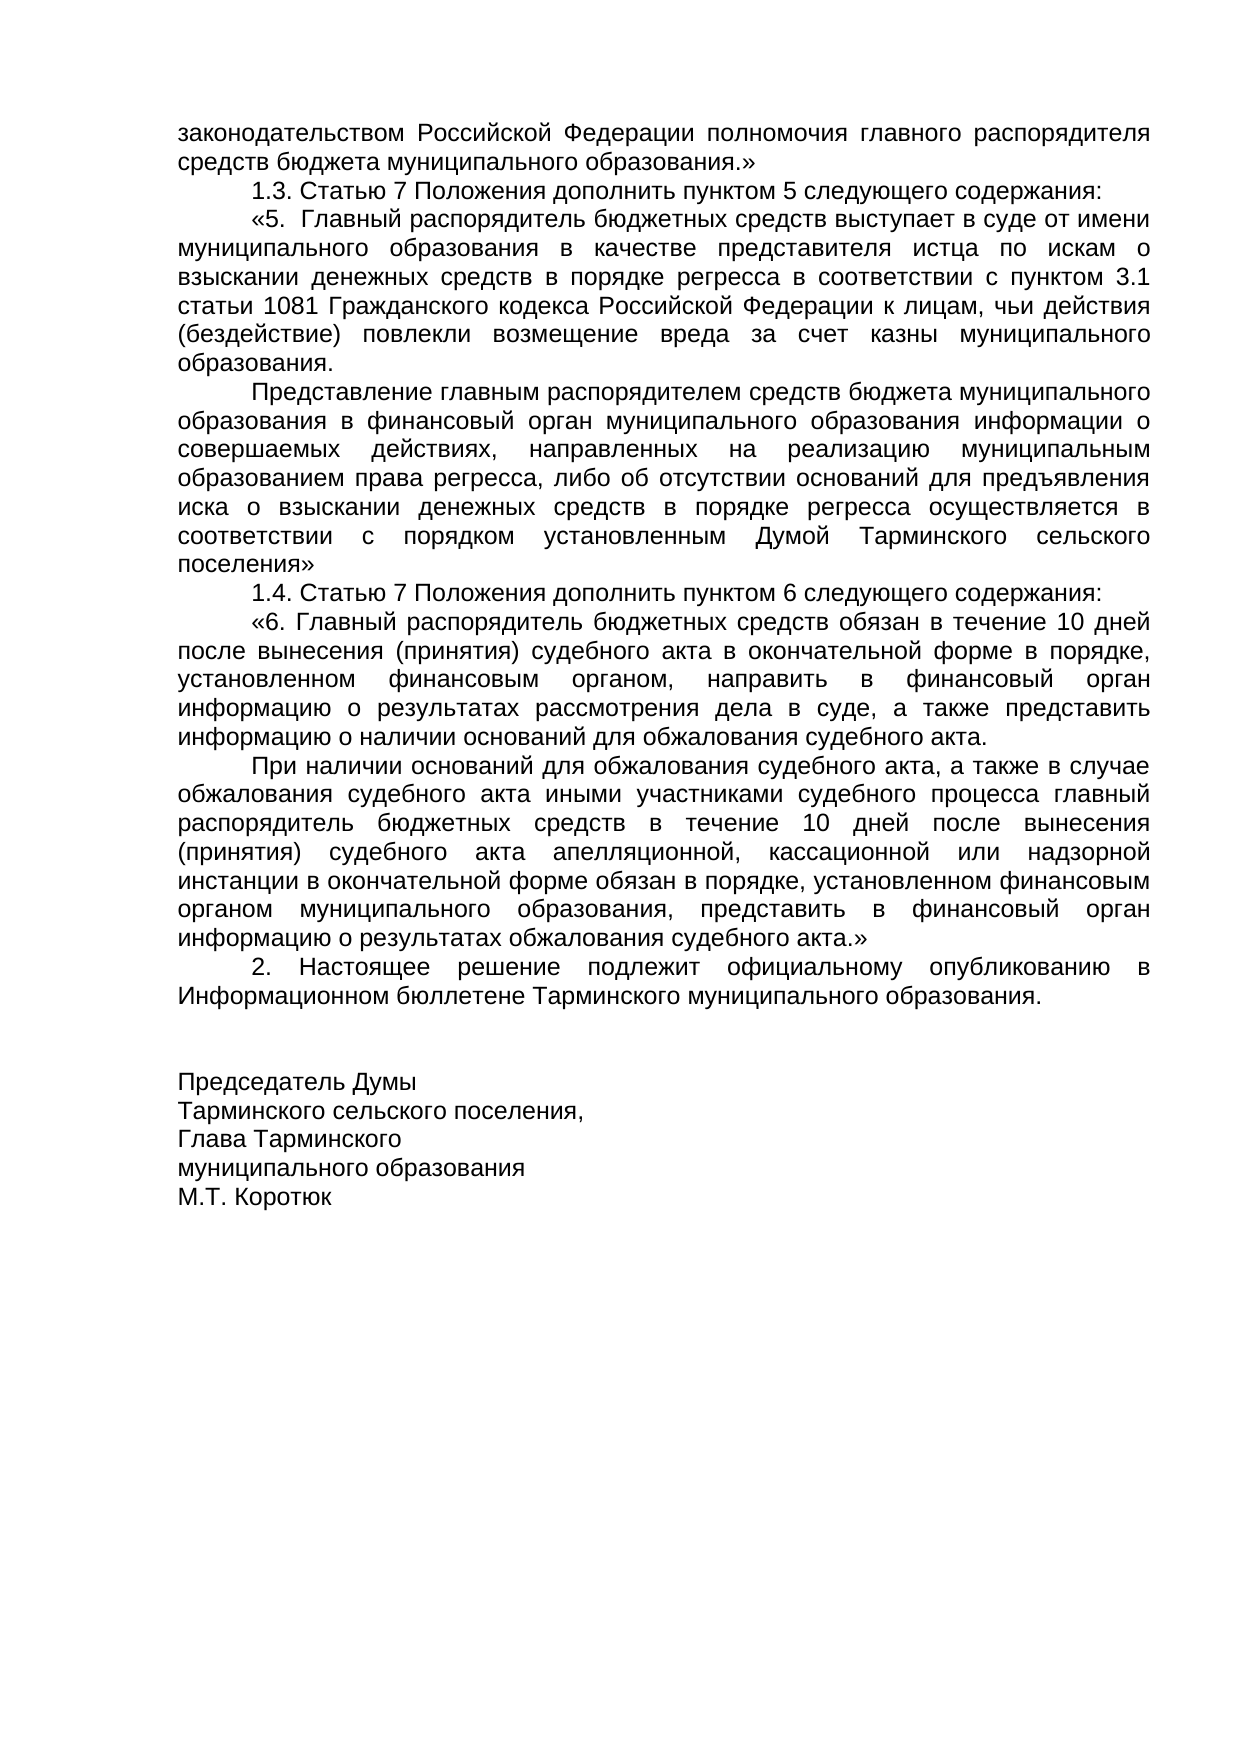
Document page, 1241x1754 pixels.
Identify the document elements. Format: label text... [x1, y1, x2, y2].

text Председатель Думы [177, 1067, 1152, 1096]
text «5. Главный распорядитель бюджетных средств выступает в суде от имени муниципального образования в качестве представителя истца по искам о взыскании денежных средств в порядке регресса в соответствии с пунктом 3.1 статьи 1081 Гражданского кодекса Российской Федерации к лицам, чьи действия (бездействие) повлекли возмещение вреда за счет казны муниципального образования. [177, 204, 1152, 377]
text 1.3. Статью 7 Положения дополнить пунктом 5 следующего содержания: [177, 176, 1152, 204]
text «6. Главный распорядитель бюджетных средств обязан в течение 10 дней после вынесения (принятия) судебного акта в окончательной форме в порядке, установленном финансовым органом, направить в финансовый орган информацию о результатах рассмотрения дела в суде, а также представить информацию о наличии оснований для обжалования судебного акта. [177, 607, 1152, 751]
text Тарминского сельского поселения, [177, 1096, 1152, 1124]
text При наличии оснований для обжалования судебного акта, а также в случае обжалования судебного акта иными участниками судебного процесса главный распорядитель бюджетных средств в течение 10 дней после вынесения (принятия) судебного акта апелляционной, кассационной или надзорной инстанции в окончательной форме обязан в порядке, установленном финансовым органом муниципального образования, представить в финансовый орган информацию о результатах обжалования судебного акта.» [177, 751, 1152, 952]
text Глава Тарминского [177, 1124, 1152, 1153]
text 1.4. Статью 7 Положения дополнить пунктом 6 следующего содержания: [177, 578, 1152, 607]
text муниципального образования [177, 1153, 1152, 1182]
text М.Т. Коротюк [177, 1182, 1152, 1211]
text Представление главным распорядителем средств бюджета муниципального образования в финансовый орган муниципального образования информации о совершаемых действиях, направленных на реализацию муниципальным образованием права регресса, либо об отсутствии оснований для предъявления иска о взыскании денежных средств в порядке регресса осуществляется в соответствии с порядком установленным Думой Тарминского сельского поселения» [177, 377, 1152, 578]
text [177, 118, 1152, 176]
text 2. Настоящее решение подлежит официальному опубликованию в Информационном бюллетене Тарминского муниципального образования. [177, 952, 1152, 1009]
